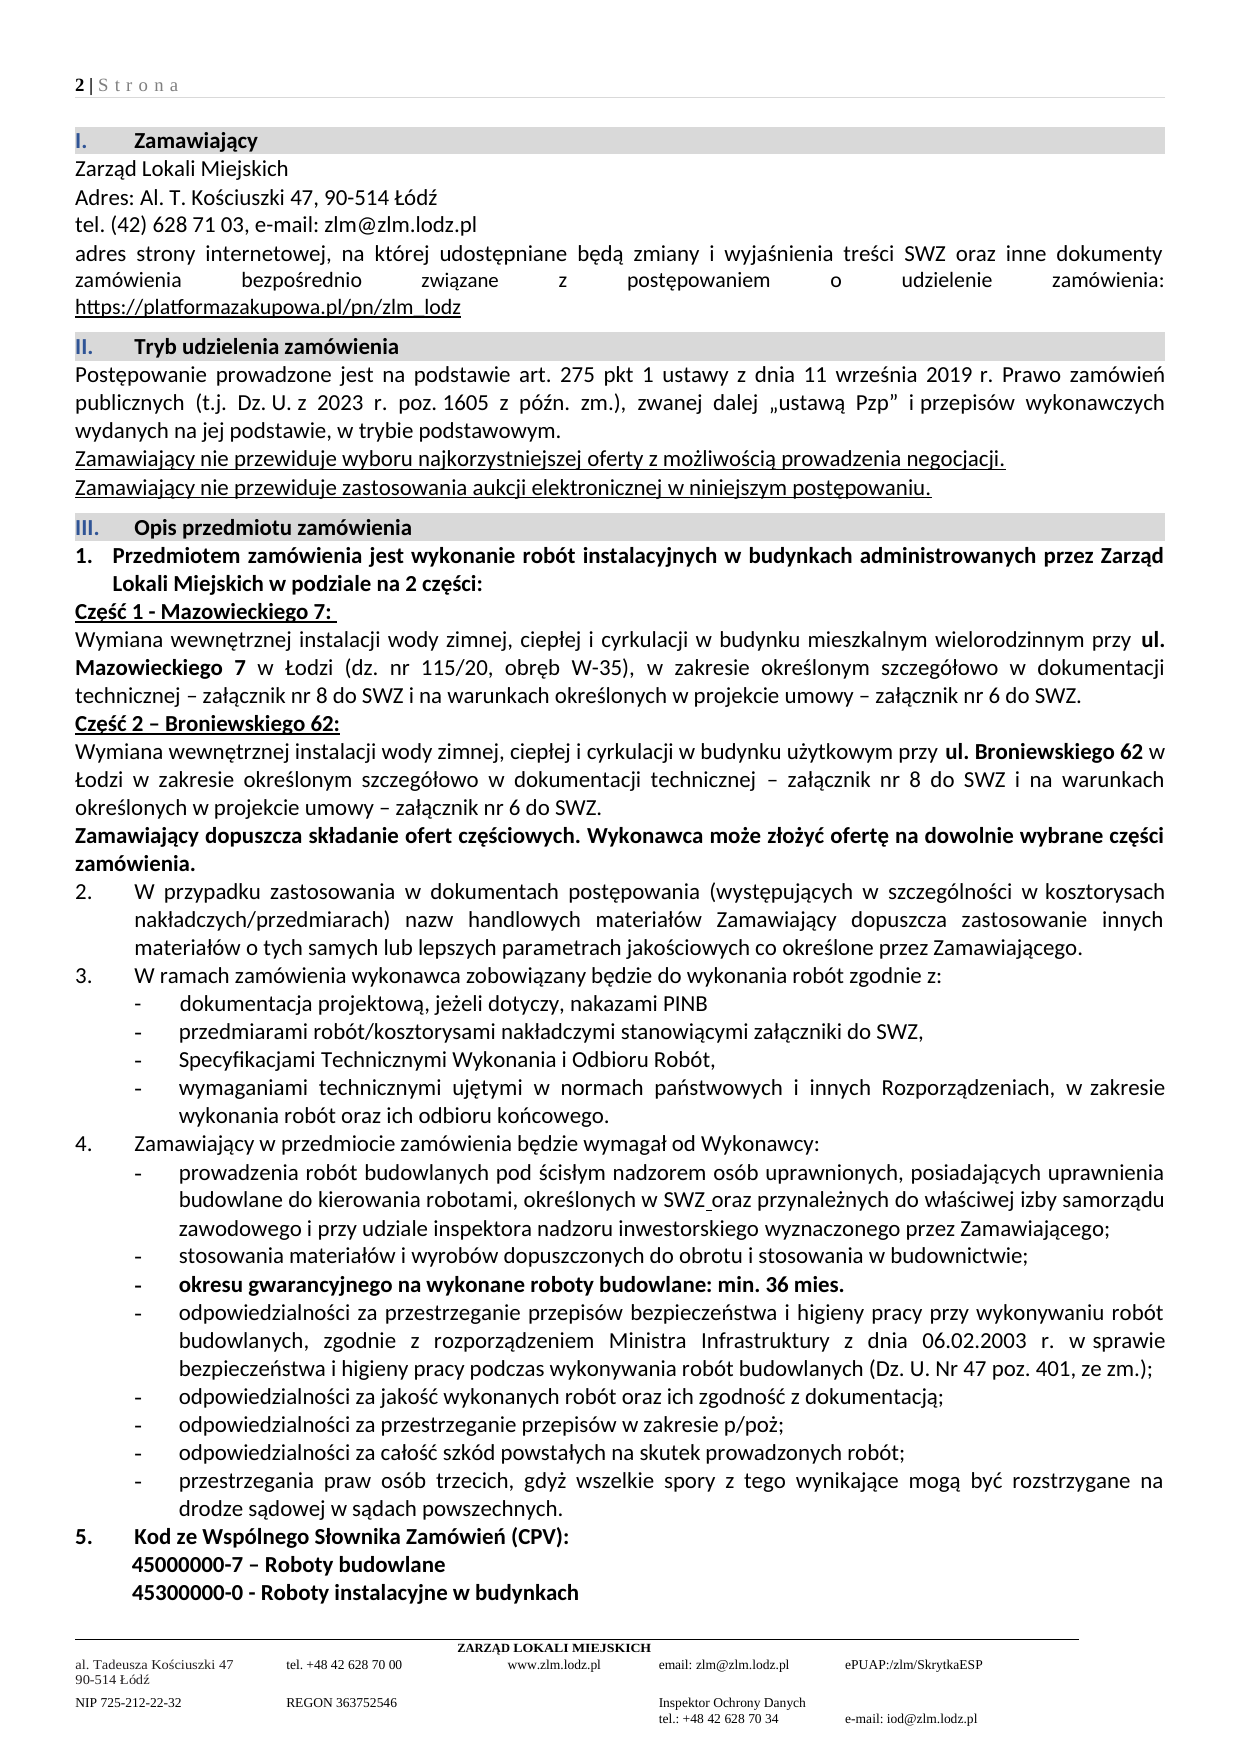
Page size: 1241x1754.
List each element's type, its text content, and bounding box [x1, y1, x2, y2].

list odpowiedzialności za całość szkód powstałych na skutek prowadzonych robót; [134, 1438, 1165, 1466]
text Wymiana wewnętrznej instalacji wody zimnej, ciepłej i cyrkulacji w budynku mieszkalnym wielorodzinnym przy ul. Mazowieckiego 7 w Łodzi (dz. nr 115/20, obręb W-35), w zakresie określonym szczegółowo w dokumentacji technicznej – załącznik nr 8 do SWZ i na warunkach określonych w projekcie umowy – załącznik nr 6 do SWZ. [75, 625, 1165, 709]
text Część 1 - Mazowieckiego 7: [75, 597, 1165, 625]
text Adres: Al. T. Kościuszki 47, 90-514 Łódź [75, 183, 1165, 211]
list stosowania materiałów i wyrobów dopuszczonych do obrotu i stosowania w budownictwie; [134, 1242, 1165, 1270]
list odpowiedzialności za jakość wykonanych robót oraz ich zgodność z dokumentacją; [134, 1382, 1165, 1410]
list - dokumentacja projektową, jeżeli dotyczy, nakazami PINB [134, 989, 1165, 1017]
list prowadzenia robót budowlanych pod ścisłym nadzorem osób uprawnionych, posiadających uprawnienia budowlane do kierowania robotami, określonych w SWZ oraz przynależnych do właściwej izby samorządu zawodowego i przy udziale inspektora nadzoru inwestorskiego wyznaczonego przez Zamawiającego; [134, 1158, 1165, 1242]
list odpowiedzialności za przestrzeganie przepisów w zakresie p/poż; [134, 1410, 1165, 1438]
list W ramach zamówienia wykonawca zobowiązany będzie do wykonania robót zgodnie z: [75, 961, 1165, 989]
text 45000000-7 – Roboty budowlane [75, 1550, 1165, 1578]
list Specyfikacjami Technicznymi Wykonania i Odbioru Robót, [134, 1046, 1165, 1073]
list Przedmiotem zamówienia jest wykonanie robót instalacyjnych w budynkach administrowanych przez Zarząd Lokali Miejskich w podziale na 2 części: [75, 541, 1165, 597]
list wymaganiami technicznymi ujętymi w normach państwowych i innych Rozporządzeniach, w zakresie wykonania robót oraz ich odbioru końcowego. [134, 1073, 1165, 1129]
text Wymiana wewnętrznej instalacji wody zimnej, ciepłej i cyrkulacji w budynku użytkowym przy ul. Broniewskiego 62 w Łodzi w zakresie określonym szczegółowo w dokumentacji technicznej – załącznik nr 8 do SWZ i na warunkach określonych w projekcie umowy – załącznik nr 6 do SWZ. [75, 737, 1165, 821]
list Kod ze Wspólnego Słownika Zamówień (CPV): [75, 1522, 1165, 1550]
list odpowiedzialności za przestrzeganie przepisów bezpieczeństwa i higieny pracy przy wykonywaniu robót budowlanych, zgodnie z rozporządzeniem Ministra Infrastruktury z dnia 06.02.2003 r. w sprawie bezpieczeństwa i higieny pracy podczas wykonywania robót budowlanych (Dz. U. Nr 47 poz. 401, ze zm.); [134, 1298, 1165, 1382]
subtitle Tryb udzielenia zamówienia [75, 332, 1165, 361]
list W przypadku zastosowania w dokumentach postępowania (występujących w szczególności w kosztorysach nakładczych/przedmiarach) nazw handlowych materiałów Zamawiający dopuszcza zastosowanie innych materiałów o tych samych lub lepszych parametrach jakościowych co określone przez Zamawiającego. [75, 877, 1165, 961]
list przedmiarami robót/kosztorysami nakładczymi stanowiącymi załączniki do SWZ, [134, 1017, 1165, 1046]
subtitle Opis przedmiotu zamówienia [75, 513, 1165, 541]
text adres strony internetowej, na której udostępniane będą zmiany i wyjaśnienia treści SWZ oraz inne dokumenty zamówienia bezpośrednio związane z postępowaniem o udzielenie zamówienia: https://platformazakupowa.pl/pn/zlm_lodz [75, 239, 1165, 320]
list przestrzegania praw osób trzecich, gdyż wszelkie spory z tego wynikające mogą być rozstrzygane na drodze sądowej w sądach powszechnych. [134, 1466, 1165, 1522]
list Zamawiający w przedmiocie zamówienia będzie wymagał od Wykonawcy: [75, 1129, 1165, 1158]
text Zamawiający dopuszcza składanie ofert częściowych. Wykonawca może złożyć ofertę na dowolnie wybrane części zamówienia. [75, 821, 1165, 877]
text 45300000-0 - Roboty instalacyjne w budynkach [75, 1578, 1165, 1606]
text Zamawiający nie przewiduje wyboru najkorzystniejszej oferty z możliwością prowadzenia negocjacji. [75, 444, 1165, 473]
subtitle Zamawiający [75, 127, 1165, 154]
text Część 2 – Broniewskiego 62: [75, 709, 1165, 737]
text Zamawiający nie przewiduje zastosowania aukcji elektronicznej w niniejszym postępowaniu. [75, 473, 1165, 501]
list okresu gwarancyjnego na wykonane roboty budowlane: min. 36 mies. [134, 1270, 1165, 1298]
text Postępowanie prowadzone jest na podstawie art. 275 pkt 1 ustawy z dnia 11 września 2019 r. Prawo zamówień publicznych (t.j. Dz. U. z 2023 r. poz. 1605 z późn. zm.), zwanej dalej „ustawą Pzp” i przepisów wykonawczych wydanych na jej podstawie, w trybie podstawowym. [75, 361, 1165, 444]
text tel. (42) 628 71 03, e-mail: zlm@zlm.lodz.pl [75, 211, 1165, 239]
text Zarząd Lokali Miejskich [75, 154, 1165, 183]
